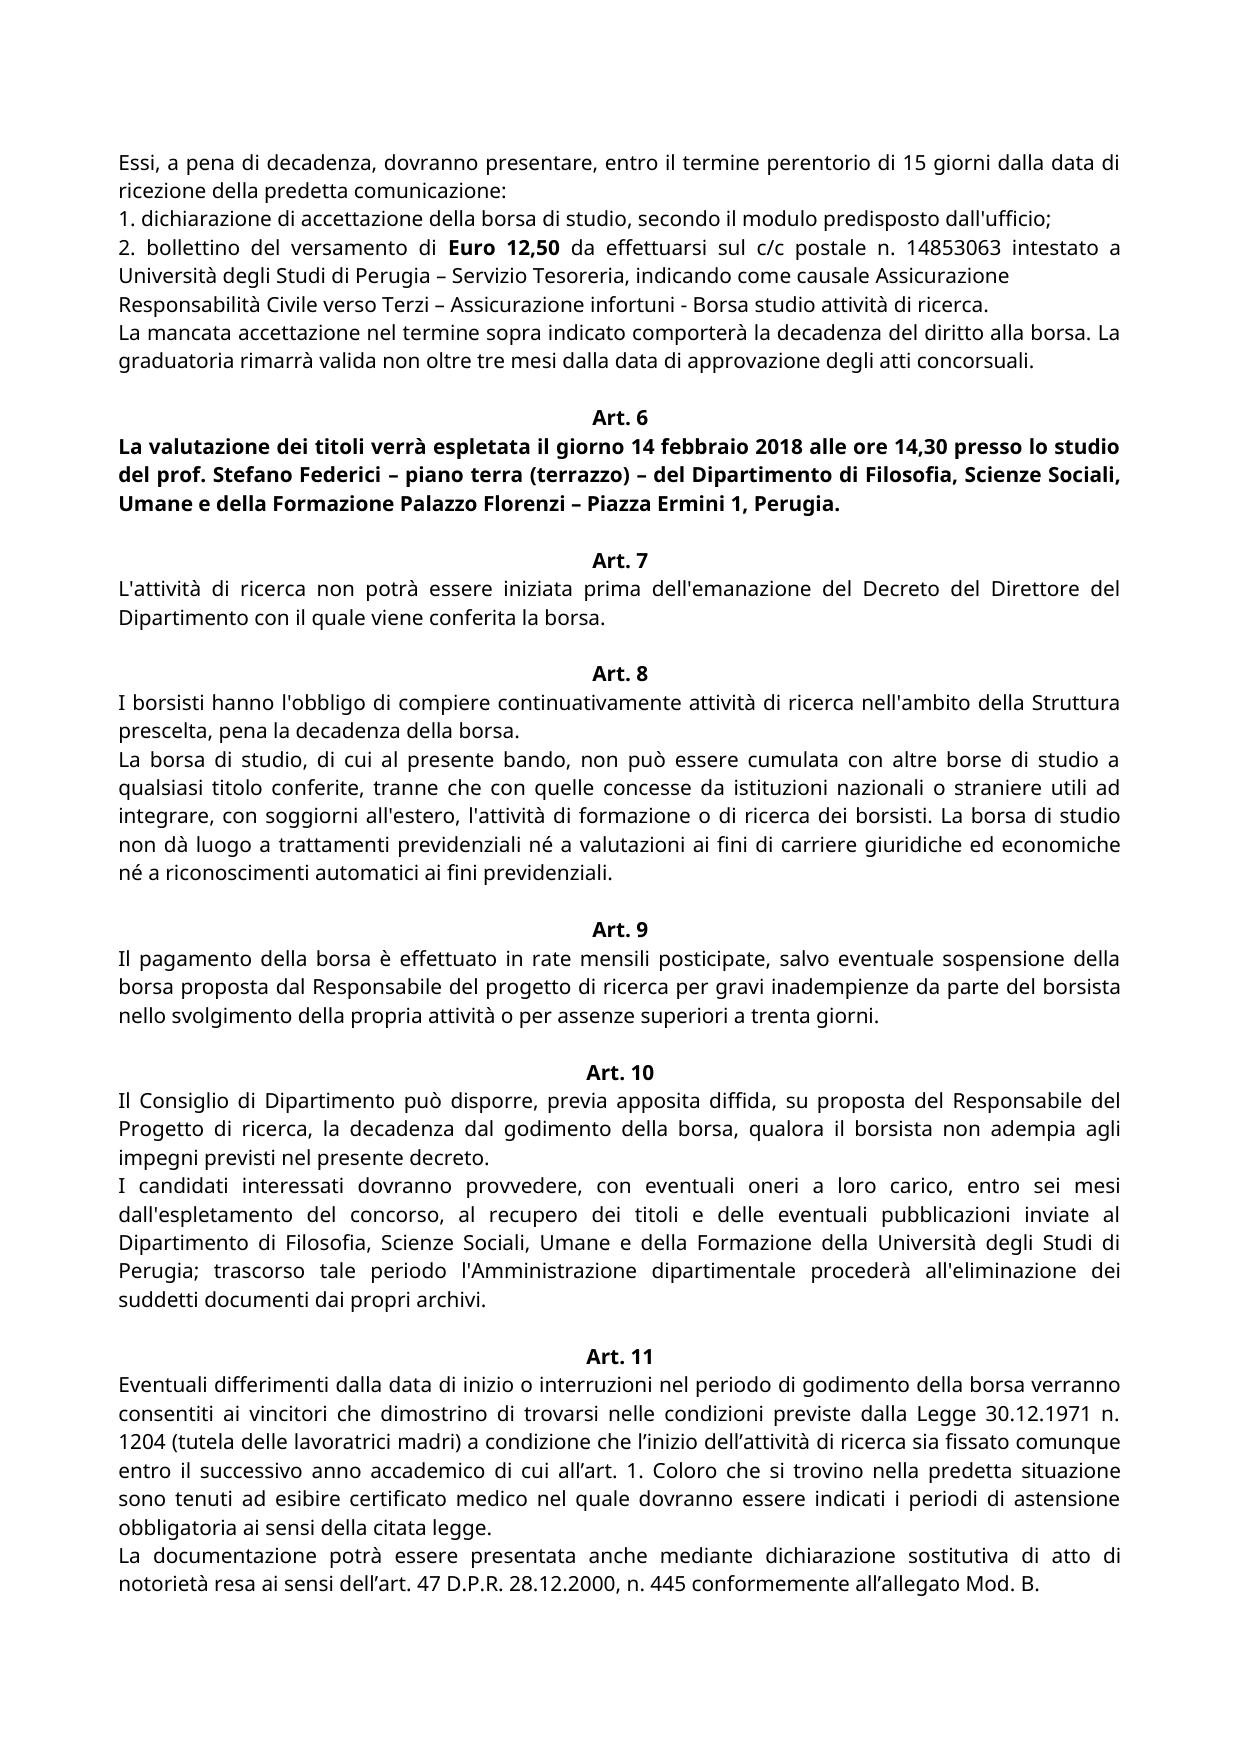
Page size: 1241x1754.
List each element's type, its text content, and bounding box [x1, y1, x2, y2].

text La mancata accettazione nel termine sopra indicato comporterà la decadenza del diritto alla borsa. La graduatoria rimarrà valida non oltre tre mesi dalla data di approvazione degli atti concorsuali. [118, 318, 1122, 375]
text Eventuali differimenti dalla data di inizio o interruzioni nel periodo di godimento della borsa verranno consentiti ai vincitori che dimostrino di trovarsi nelle condizioni previste dalla Legge 30.12.1971 n. 1204 (tutela delle lavoratrici madri) a condizione che l’inizio dell’attività di ricerca sia fissato comunque entro il successivo anno accademico di cui all’art. 1. Coloro che si trovino nella predetta situazione sono tenuti ad esibire certificato medico nel quale dovranno essere indicati i periodi di astensione obbligatoria ai sensi della citata legge. [118, 1370, 1122, 1541]
text I candidati interessati dovranno provvedere, con eventuali oneri a loro carico, entro sei mesi dall'espletamento del concorso, al recupero dei titoli e delle eventuali pubblicazioni inviate al Dipartimento di Filosofia, Scienze Sociali, Umane e della Formazione della Università degli Studi di Perugia; trascorso tale periodo l'Amministrazione dipartimentale procederà all'eliminazione dei suddetti documenti dai propri archivi. [118, 1171, 1122, 1313]
text 2. bollettino del versamento di Euro 12,50 da effettuarsi sul c/c postale n. 14853063 intestato a Università degli Studi di Perugia – Servizio Tesoreria, indicando come causale Assicurazione [118, 233, 1122, 290]
text Responsabilità Civile verso Terzi – Assicurazione infortuni - Borsa studio attività di ricerca. [118, 290, 1122, 318]
text La borsa di studio, di cui al presente bando, non può essere cumulata con altre borse di studio a qualsiasi titolo conferite, tranne che con quelle concesse da istituzioni nazionali o straniere utili ad integrare, con soggiorni all'estero, l'attività di formazione o di ricerca dei borsisti. La borsa di studio non dà luogo a trattamenti previdenziali né a valutazioni ai fini di carriere giuridiche ed economiche né a riconoscimenti automatici ai fini previdenziali. [118, 745, 1122, 887]
text 1. dichiarazione di accettazione della borsa di studio, secondo il modulo predisposto dall'ufficio; [118, 204, 1122, 233]
text L'attività di ricerca non potrà essere iniziata prima dell'emanazione del Decreto del Direttore del Dipartimento con il quale viene conferita la borsa. [118, 574, 1122, 631]
text Il pagamento della borsa è effettuato in rate mensili posticipate, salvo eventuale sospensione della borsa proposta dal Responsabile del progetto di ricerca per gravi inadempienze da parte del borsista nello svolgimento della propria attività o per assenze superiori a trenta giorni. [118, 944, 1122, 1029]
text Art. 9 [118, 915, 1122, 944]
text Il Consiglio di Dipartimento può disporre, previa apposita diffida, su proposta del Responsabile del Progetto di ricerca, la decadenza dal godimento della borsa, qualora il borsista non adempia agli impegni previsti nel presente decreto. [118, 1086, 1122, 1171]
text Art. 10 [118, 1058, 1122, 1086]
text Art. 8 [118, 659, 1122, 688]
text La valutazione dei titoli verrà espletata il giorno 14 febbraio 2018 alle ore 14,30 presso lo studio del prof. Stefano Federici – piano terra (terrazzo) – del Dipartimento di Filosofia, Scienze Sociali, Umane e della Formazione Palazzo Florenzi – Piazza Ermini 1, Perugia. [118, 432, 1122, 517]
text I borsisti hanno l'obbligo di compiere continuativamente attività di ricerca nell'ambito della Struttura prescelta, pena la decadenza della borsa. [118, 688, 1122, 745]
text Art. 7 [118, 546, 1122, 574]
text Art. 6 [118, 403, 1122, 432]
text Essi, a pena di decadenza, dovranno presentare, entro il termine perentorio di 15 giorni dalla data di ricezione della predetta comunicazione: [118, 148, 1122, 204]
text Art. 11 [118, 1342, 1122, 1370]
text La documentazione potrà essere presentata anche mediante dichiarazione sostitutiva di atto di notorietà resa ai sensi dell’art. 47 D.P.R. 28.12.2000, n. 445 conformemente all’allegato Mod. B. [118, 1541, 1122, 1598]
